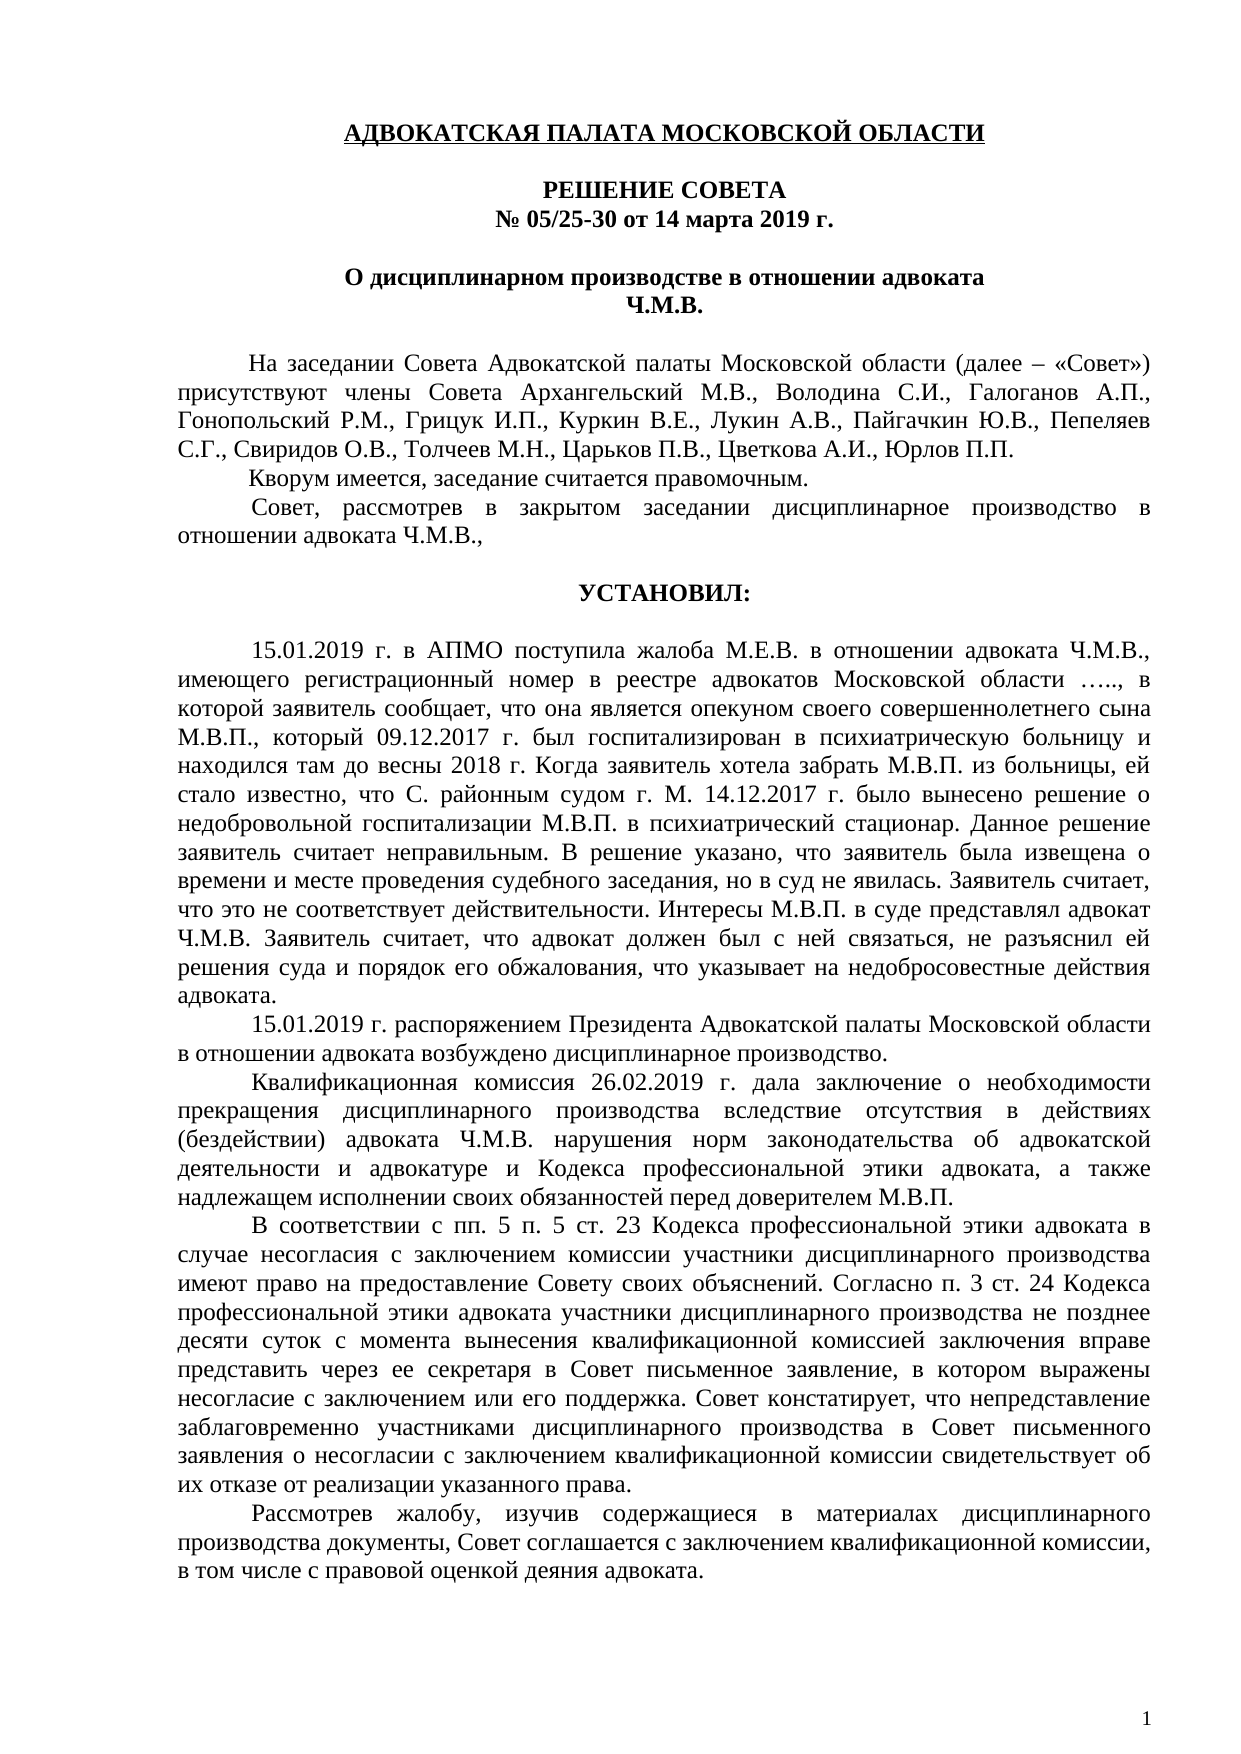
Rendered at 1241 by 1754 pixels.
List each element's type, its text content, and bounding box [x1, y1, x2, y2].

text Рассмотрев жалобу, изучив содержащиеся в материалах дисциплинарного производства документы, Совет соглашается с заключением квалификационной комиссии, в том числе с правовой оценкой деяния адвоката. [177, 1498, 1152, 1584]
text Ч.М.В. [177, 291, 1152, 319]
text адвокатская палата московской области [177, 118, 1152, 147]
text О дисциплинарном производстве в отношении адвоката [177, 262, 1152, 291]
text № 05/25-30 от 14 марта 2019 г. [177, 204, 1152, 233]
text 15.01.2019 г. в АПМО поступила жалоба М.Е.В. в отношении адвоката Ч.М.В., имеющего регистрационный номер в реестре адвокатов Московской области ….., в которой заявитель сообщает, что она является опекуном своего совершеннолетнего сына М.В.П., который 09.12.2017 г. был госпитализирован в психиатрическую больницу и находился там до весны 2018 г. Когда заявитель хотела забрать М.В.П. из больницы, ей стало известно, что С. районным судом г. М. 14.12.2017 г. было вынесено решение о недобровольной госпитализации М.В.П. в психиатрический стационар. Данное решение заявитель считает неправильным. В решение указано, что заявитель была извещена о времени и месте проведения судебного заседания, но в суд не явилась. Заявитель считает, что это не соответствует действительности. Интересы М.В.П. в суде представлял адвокат Ч.М.В. Заявитель считает, что адвокат должен был с ней связаться, не разъяснил ей решения суда и порядок его обжалования, что указывает на недобросовестные действия адвоката. [177, 636, 1152, 1009]
text Квалификационная комиссия 26.02.2019 г. дала заключение о необходимости прекращения дисциплинарного производства вследствие отсутствия в действиях (бездействии) адвоката Ч.М.В. нарушения норм законодательства об адвокатской деятельности и адвокатуре и Кодекса профессиональной этики адвоката, а также надлежащем исполнении своих обязанностей перед доверителем М.В.П. [177, 1067, 1152, 1211]
text Кворум имеется, заседание считается правомочным. [177, 463, 1152, 492]
subtitle Решение СОВЕТА [177, 176, 1152, 204]
text Совет, рассмотрев в закрытом заседании дисциплинарное производство в отношении адвоката Ч.М.В., [177, 492, 1152, 549]
text УСТАНОВИЛ: [177, 578, 1152, 607]
text В соответствии с пп. 5 п. 5 ст. 23 Кодекса профессиональной этики адвоката в случае несогласия с заключением комиссии участники дисциплинарного производства имеют право на предоставление Совету своих объяснений. Согласно п. 3 ст. 24 Кодекса профессиональной этики адвоката участники дисциплинарного производства не позднее десяти суток с момента вынесения квалификационной комиссией заключения вправе представить через ее секретаря в Совет письменное заявление, в котором выражены несогласие с заключением или его поддержка. Совет констатирует, что непредставление заблаговременно участниками дисциплинарного производства в Совет письменного заявления о несогласии с заключением квалификационной комиссии свидетельствует об их отказе от реализации указанного права. [177, 1211, 1152, 1498]
text 15.01.2019 г. распоряжением Президента Адвокатской палаты Московской области в отношении адвоката возбуждено дисциплинарное производство. [177, 1009, 1152, 1067]
text На заседании Совета Адвокатской палаты Московской области (далее – «Совет») присутствуют члены Совета Архангельский М.В., Володина С.И., Галоганов А.П., Гонопольский Р.М., Грицук И.П., Куркин В.Е., Лукин А.В., Пайгачкин Ю.В., Пепеляев С.Г., Свиридов О.В., Толчеев М.Н., Царьков П.В., Цветкова А.И., Юрлов П.П. [177, 348, 1152, 463]
